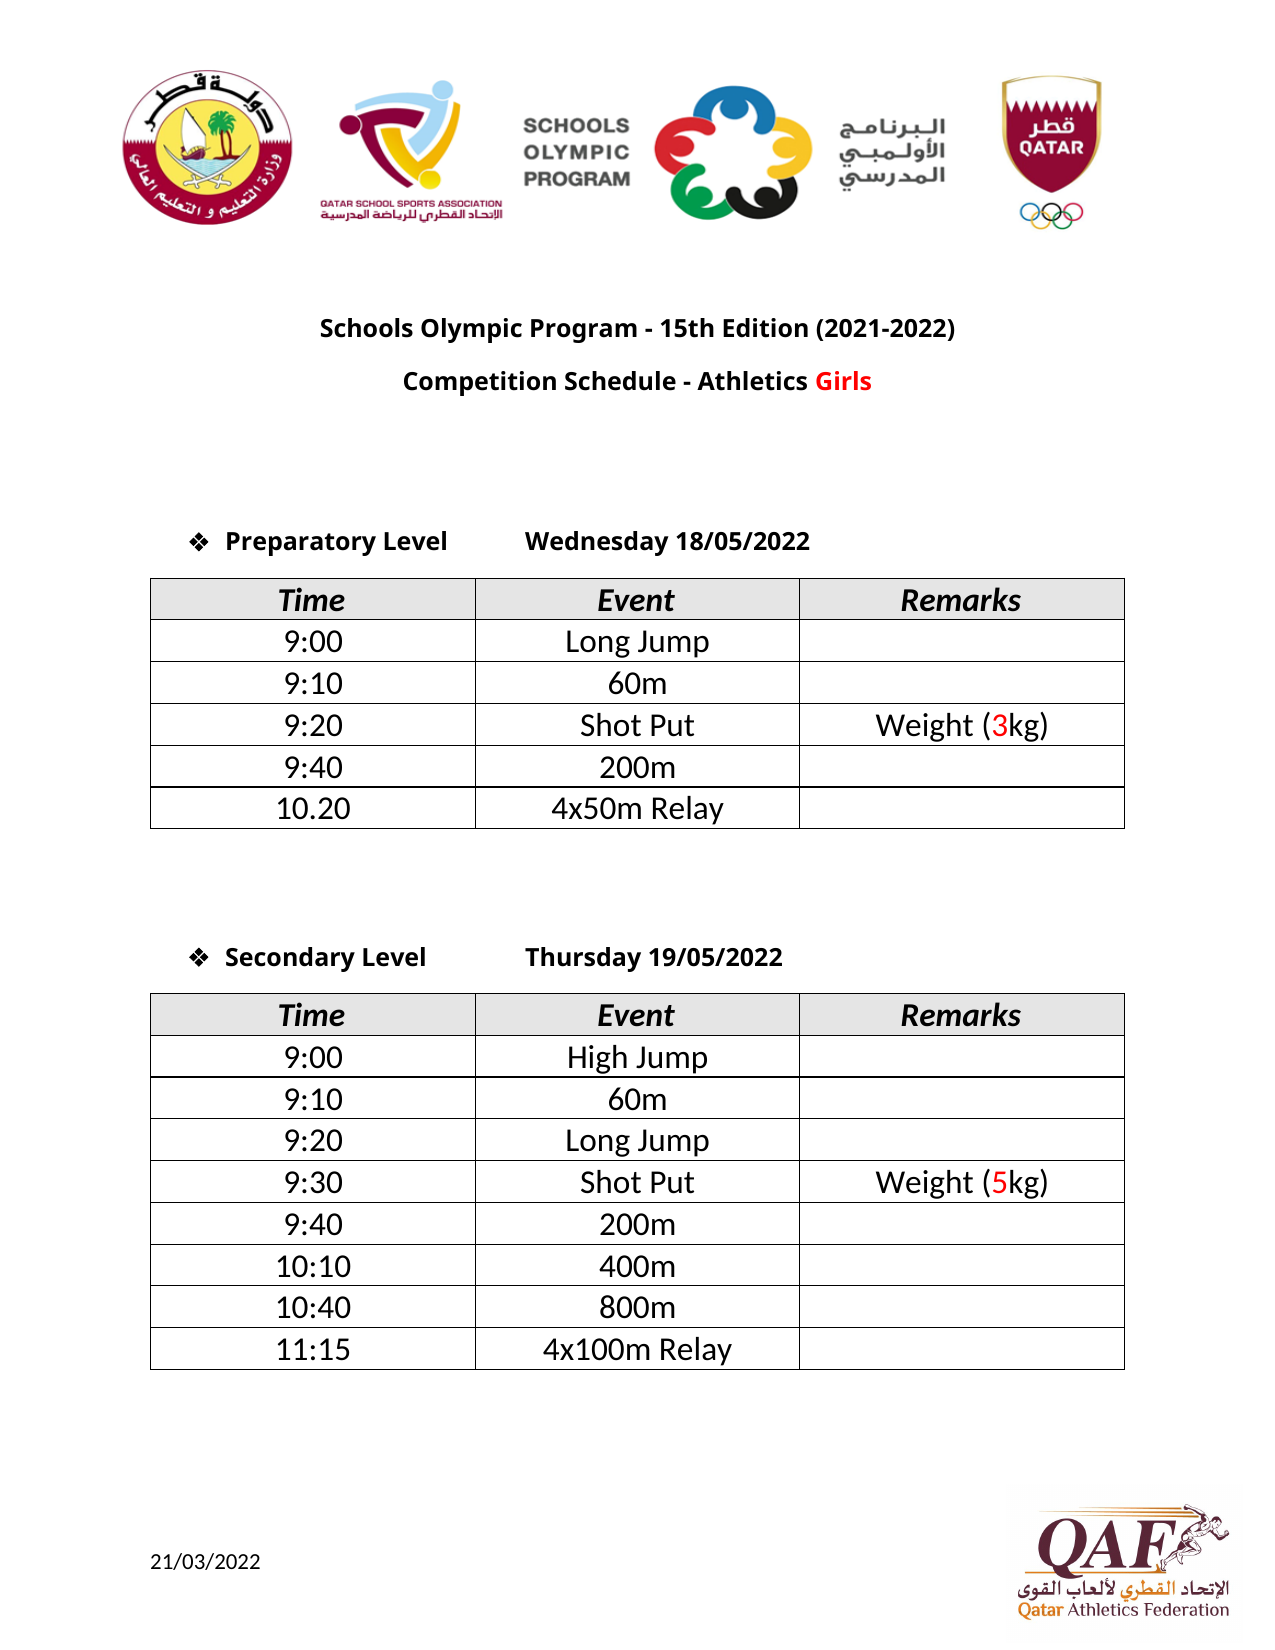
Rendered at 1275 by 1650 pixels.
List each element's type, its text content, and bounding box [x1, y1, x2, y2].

table_cell [800, 1328, 1124, 1369]
table_cell 10:10 [151, 1245, 475, 1285]
table_cell 9:30 [151, 1161, 475, 1202]
table_header Remarks [800, 579, 1124, 619]
table_cell [800, 746, 1124, 786]
table_cell 9:40 [151, 1203, 475, 1243]
list Preparatory Level Wednesday 18/05/2022 [187, 524, 1125, 558]
table_cell [800, 1245, 1124, 1285]
table_cell [800, 1203, 1124, 1243]
table_cell Shot Put [476, 1161, 799, 1202]
table_cell Long Jump [476, 1119, 799, 1160]
table_cell 4x50m Relay [476, 788, 799, 828]
table_cell High Jump [476, 1036, 799, 1076]
table_cell 200m [476, 1203, 799, 1243]
text Competition Schedule - Athletics Girls [150, 364, 1125, 398]
table_cell 9:40 [151, 746, 475, 786]
table_cell [800, 788, 1124, 828]
table_cell Weight (3kg) [800, 704, 1124, 744]
picture [1005, 1484, 1243, 1643]
picture [116, 60, 1151, 236]
table_cell 800m [476, 1286, 799, 1327]
table_cell [800, 620, 1124, 661]
table_cell Shot Put [476, 704, 799, 744]
list Secondary Level Thursday 19/05/2022 [187, 939, 1125, 973]
table_cell Long Jump [476, 620, 799, 661]
table_cell 4x100m Relay [476, 1328, 799, 1369]
table_cell 9:00 [151, 620, 475, 661]
table_cell 9:10 [151, 1078, 475, 1118]
table_cell [800, 1036, 1124, 1076]
table_cell [800, 1078, 1124, 1118]
table_cell 10.20 [151, 788, 475, 828]
table_cell 9:10 [151, 662, 475, 703]
text Schools Olympic Program - 15th Edition (2021-2022) [150, 310, 1125, 344]
table_cell 60m [476, 1078, 799, 1118]
table_header Remarks [800, 994, 1124, 1035]
table_cell [800, 1286, 1124, 1327]
table_cell 200m [476, 746, 799, 786]
table_header Time [151, 579, 475, 619]
table_cell 9:00 [151, 1036, 475, 1076]
table_cell 400m [476, 1245, 799, 1285]
table_cell 9:20 [151, 704, 475, 744]
table_cell [800, 662, 1124, 703]
table_header Event [476, 994, 799, 1035]
table_cell 10:40 [151, 1286, 475, 1327]
table_cell 9:20 [151, 1119, 475, 1160]
table_header Event [476, 579, 799, 619]
table_header Time [151, 994, 475, 1035]
table_cell Weight (5kg) [800, 1161, 1124, 1202]
table_cell 11:15 [151, 1328, 475, 1369]
table_cell [800, 1119, 1124, 1160]
table_cell 60m [476, 662, 799, 703]
